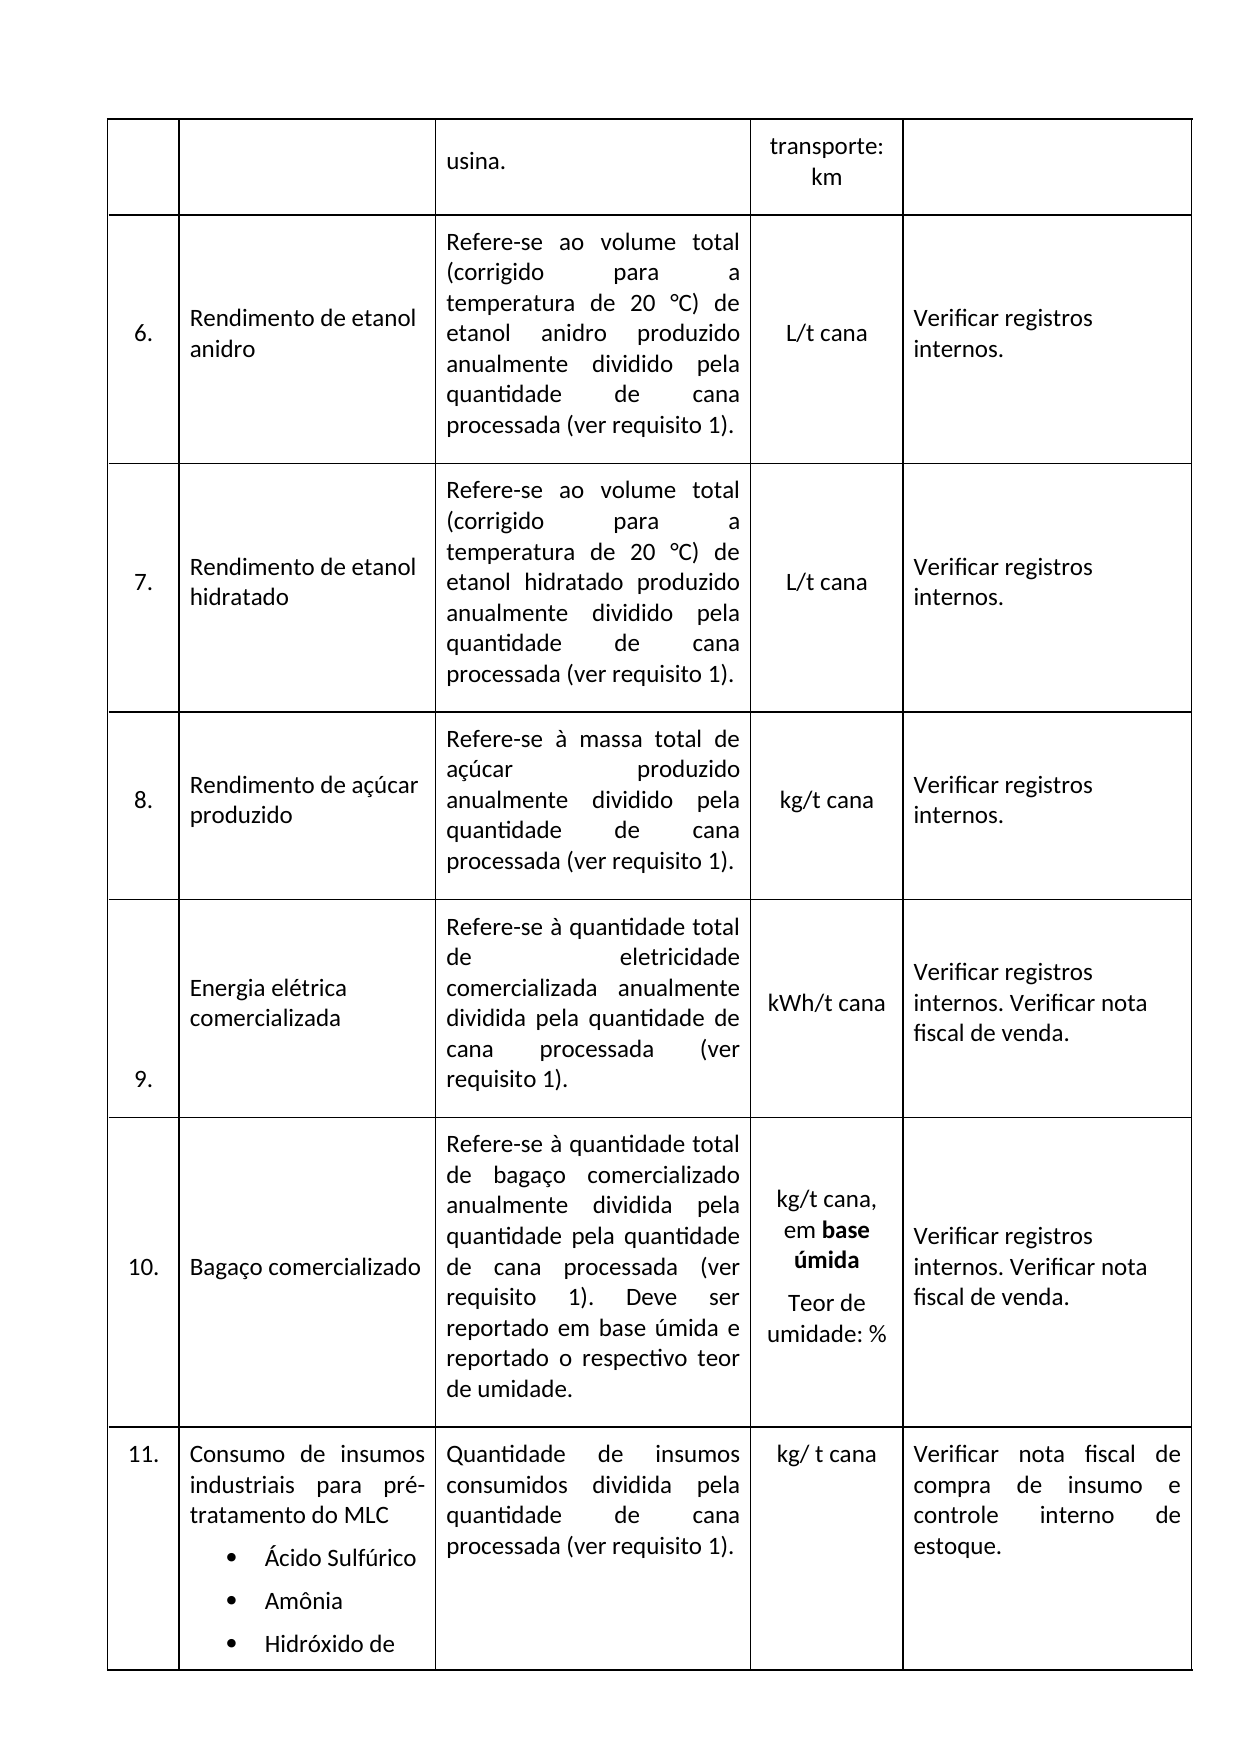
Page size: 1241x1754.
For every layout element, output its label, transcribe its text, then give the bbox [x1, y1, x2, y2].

table_cell Rendimento de etanol hidratado [180, 464, 435, 711]
table_cell Rendimento de etanol anidro [180, 216, 435, 463]
table_cell Verificar registros internos. [904, 216, 1191, 463]
table_cell Rendimento de açúcar produzido [180, 713, 435, 899]
table_cell kWh/t cana [751, 900, 902, 1117]
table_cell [180, 1428, 435, 1669]
table_cell Refere-se à quantidade total de eletricidade comercializada anualmente dividida pela quantidade de cana processada (ver requisito 1). [436, 900, 750, 1117]
table_cell kg/t cana [751, 713, 902, 899]
table_cell 6. [108, 215, 178, 463]
table_cell 8. [108, 712, 178, 899]
table_cell Energia elétrica comercializada [180, 900, 435, 1117]
table_cell kg/ t cana [751, 1428, 902, 1669]
table_cell Verificar registros internos. Verificar nota fiscal de venda. [904, 1118, 1191, 1426]
table_cell Verificar registros internos. [904, 464, 1191, 711]
table_cell 7. [108, 464, 178, 711]
table_cell Verificar registros internos. [904, 713, 1191, 899]
table_cell 5. [108, 120, 178, 214]
table_cell Bagaço comercializado [180, 1118, 435, 1426]
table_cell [904, 1428, 1191, 1669]
table_cell Refere-se ao volume total (corrigido para a temperatura de 20 °C) de etanol hidratado produzido anualmente dividido pela quantidade de cana processada (ver requisito 1). [436, 464, 750, 711]
table_cell Refere-se à massa total de açúcar produzido anualmente dividido pela quantidade de cana processada (ver requisito 1). [436, 713, 750, 899]
table_cell Verificar registros internos. Verificar nota fiscal de venda. [904, 900, 1191, 1117]
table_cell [436, 120, 750, 214]
table_cell kg/t cana, em base úmida Teor de umidade: % [751, 1118, 902, 1426]
table_cell 10. [108, 1118, 178, 1426]
table_cell L/t cana [751, 464, 902, 711]
table_cell Refere-se ao volume total (corrigido para a temperatura de 20 °C) de etanol anidro produzido anualmente dividido pela quantidade de cana processada (ver requisito 1). [436, 216, 750, 463]
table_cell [180, 120, 435, 214]
table_cell 11. [108, 1427, 178, 1669]
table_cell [904, 120, 1191, 214]
table_cell 9. [108, 900, 178, 1117]
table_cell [436, 1428, 750, 1669]
table_cell Refere-se à quantidade total de bagaço comercializado anualmente dividida pela quantidade pela quantidade de cana processada (ver requisito 1). Deve ser reportado em base úmida e reportado o respectivo teor de umidade. [436, 1118, 750, 1426]
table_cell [751, 120, 902, 214]
table_cell L/t cana [751, 216, 902, 463]
